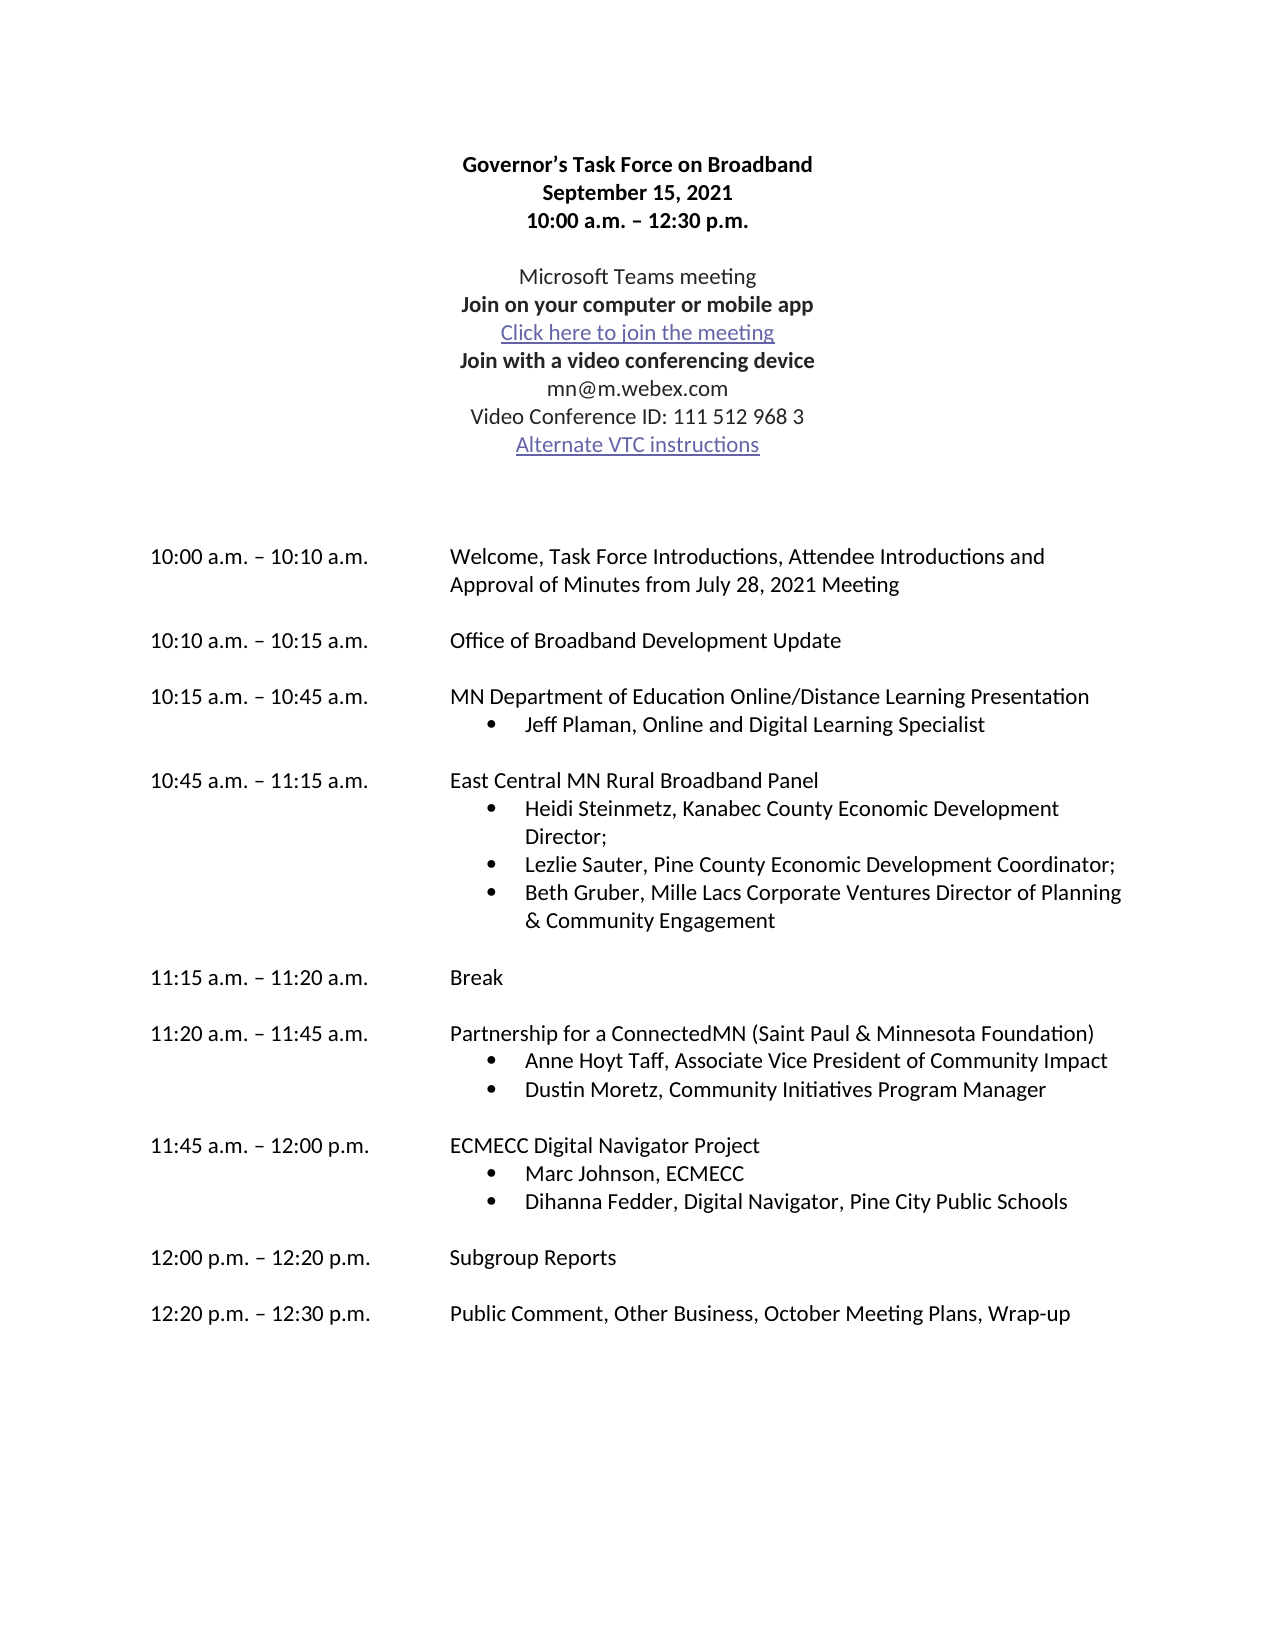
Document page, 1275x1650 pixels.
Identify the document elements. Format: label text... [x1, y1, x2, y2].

list Anne Hoyt Taff, Associate Vice President of Community Impact [487, 1047, 1125, 1075]
text Join on your computer or mobile app [150, 290, 1125, 318]
list Jeff Plaman, Online and Digital Learning Specialist [487, 710, 1125, 738]
text 10:00 a.m. – 10:10 a.m. Welcome, Task Force Introductions, Attendee Introductions and Approval of Minutes from July 28, 2021 Meeting [150, 542, 1125, 598]
list Lezlie Sauter, Pine County Economic Development Coordinator; [487, 851, 1125, 878]
text 11:15 a.m. – 11:20 a.m. Break [150, 963, 1125, 991]
text 11:20 a.m. – 11:45 a.m. Partnership for a ConnectedMN (Saint Paul & Minnesota Foundation) [150, 1019, 1125, 1047]
text Governor’s Task Force on Broadband [150, 150, 1125, 178]
text 10:10 a.m. – 10:15 a.m. Office of Broadband Development Update [150, 626, 1125, 654]
list Heidi Steinmetz, Kanabec County Economic Development Director; [487, 794, 1125, 851]
list Beth Gruber, Mille Lacs Corporate Ventures Director of Planning & Community Engagement [487, 878, 1125, 934]
text mn@m.webex.com [150, 374, 1125, 402]
text 11:45 a.m. – 12:00 p.m. ECMECC Digital Navigator Project [150, 1131, 1125, 1159]
text 12:00 p.m. – 12:20 p.m. Subgroup Reports [150, 1243, 1125, 1271]
text Alternate VTC instructions [150, 430, 1125, 458]
text 10:15 a.m. – 10:45 a.m. MN Department of Education Online/Distance Learning Presentation [150, 682, 1125, 710]
text September 15, 2021 [150, 178, 1125, 206]
text 12:20 p.m. – 12:30 p.m. Public Comment, Other Business, October Meeting Plans, Wrap-up [150, 1299, 1125, 1327]
list Dihanna Fedder, Digital Navigator, Pine City Public Schools [487, 1187, 1125, 1215]
list Dustin Moretz, Community Initiatives Program Manager [487, 1075, 1125, 1103]
text 10:45 a.m. – 11:15 a.m. East Central MN Rural Broadband Panel [150, 766, 1125, 794]
text Click here to join the meeting [150, 318, 1125, 346]
text Video Conference ID: 111 512 968 3 [150, 402, 1125, 430]
list Marc Johnson, ECMECC [487, 1159, 1125, 1187]
text Join with a video conferencing device [150, 346, 1125, 374]
text Microsoft Teams meeting [150, 262, 1125, 290]
text 10:00 a.m. – 12:30 p.m. [150, 206, 1125, 234]
